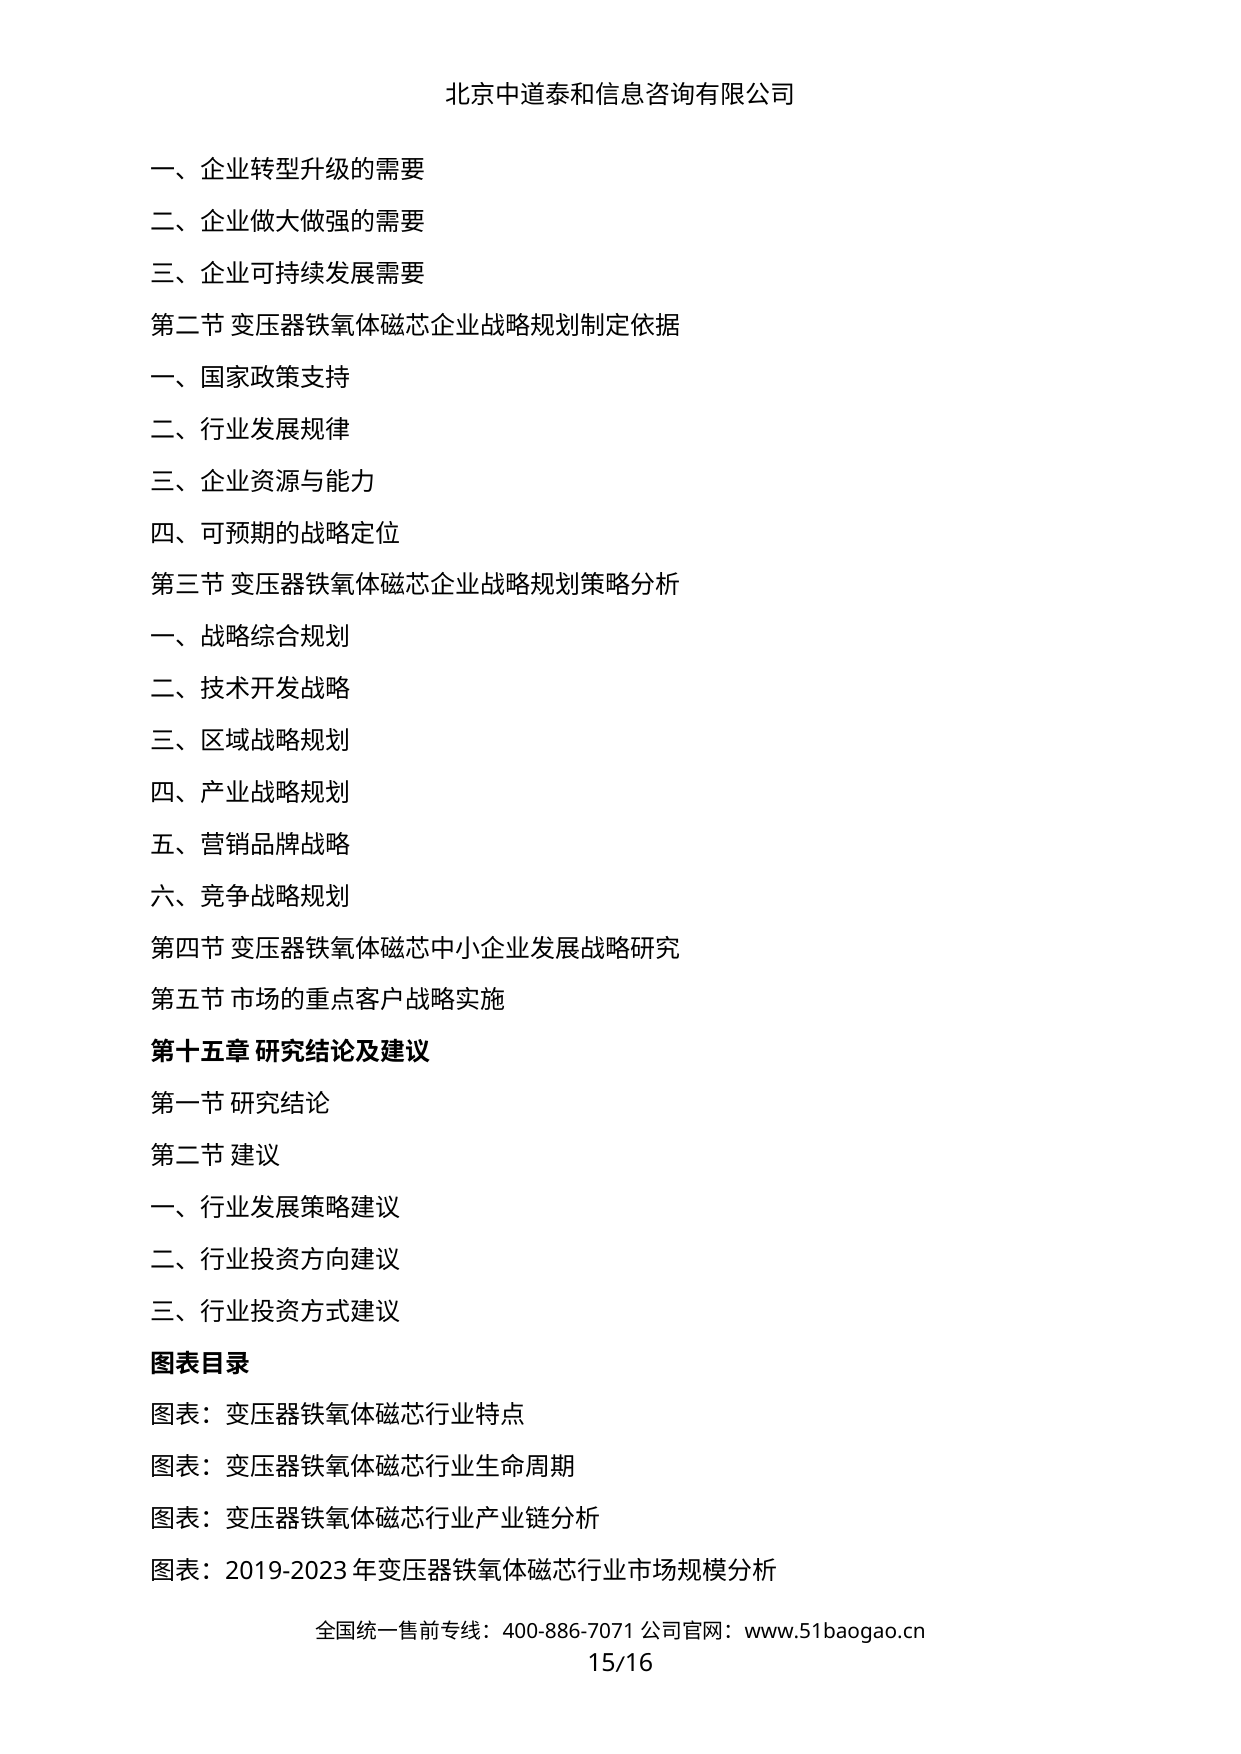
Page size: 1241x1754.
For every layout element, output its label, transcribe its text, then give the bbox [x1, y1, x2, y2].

text 二、行业投资方向建议 [150, 1239, 1090, 1276]
text 一、行业发展策略建议 [150, 1187, 1090, 1224]
text 图表：变压器铁氧体磁芯行业产业链分析 [150, 1499, 1090, 1535]
text 一、国家政策支持 [150, 357, 1090, 394]
text 六、竞争战略规划 [150, 876, 1090, 912]
text 五、营销品牌战略 [150, 824, 1090, 861]
text 一、企业转型升级的需要 [150, 150, 1090, 186]
text 四、产业战略规划 [150, 772, 1090, 809]
text 第十五章 研究结论及建议 [150, 1032, 1090, 1068]
text 四、可预期的战略定位 [150, 513, 1090, 549]
text 三、区域战略规划 [150, 721, 1090, 757]
text 三、行业投资方式建议 [150, 1291, 1090, 1327]
text 第三节 变压器铁氧体磁芯企业战略规划策略分析 [150, 565, 1090, 601]
text 二、企业做大做强的需要 [150, 202, 1090, 238]
text 三、企业资源与能力 [150, 461, 1090, 497]
text 图表：2019-2023年变压器铁氧体磁芯行业市场规模分析 [150, 1551, 1090, 1587]
text 第二节 建议 [150, 1136, 1090, 1172]
text 图表：变压器铁氧体磁芯行业特点 [150, 1395, 1090, 1431]
text 第五节 市场的重点客户战略实施 [150, 980, 1090, 1016]
text 图表目录 [150, 1343, 1090, 1379]
text 第四节 变压器铁氧体磁芯中小企业发展战略研究 [150, 928, 1090, 964]
text 二、技术开发战略 [150, 669, 1090, 705]
text 第一节 研究结论 [150, 1084, 1090, 1120]
text 三、企业可持续发展需要 [150, 254, 1090, 290]
text 二、行业发展规律 [150, 409, 1090, 446]
text 第二节 变压器铁氧体磁芯企业战略规划制定依据 [150, 306, 1090, 342]
text 一、战略综合规划 [150, 617, 1090, 653]
text 图表：变压器铁氧体磁芯行业生命周期 [150, 1447, 1090, 1483]
